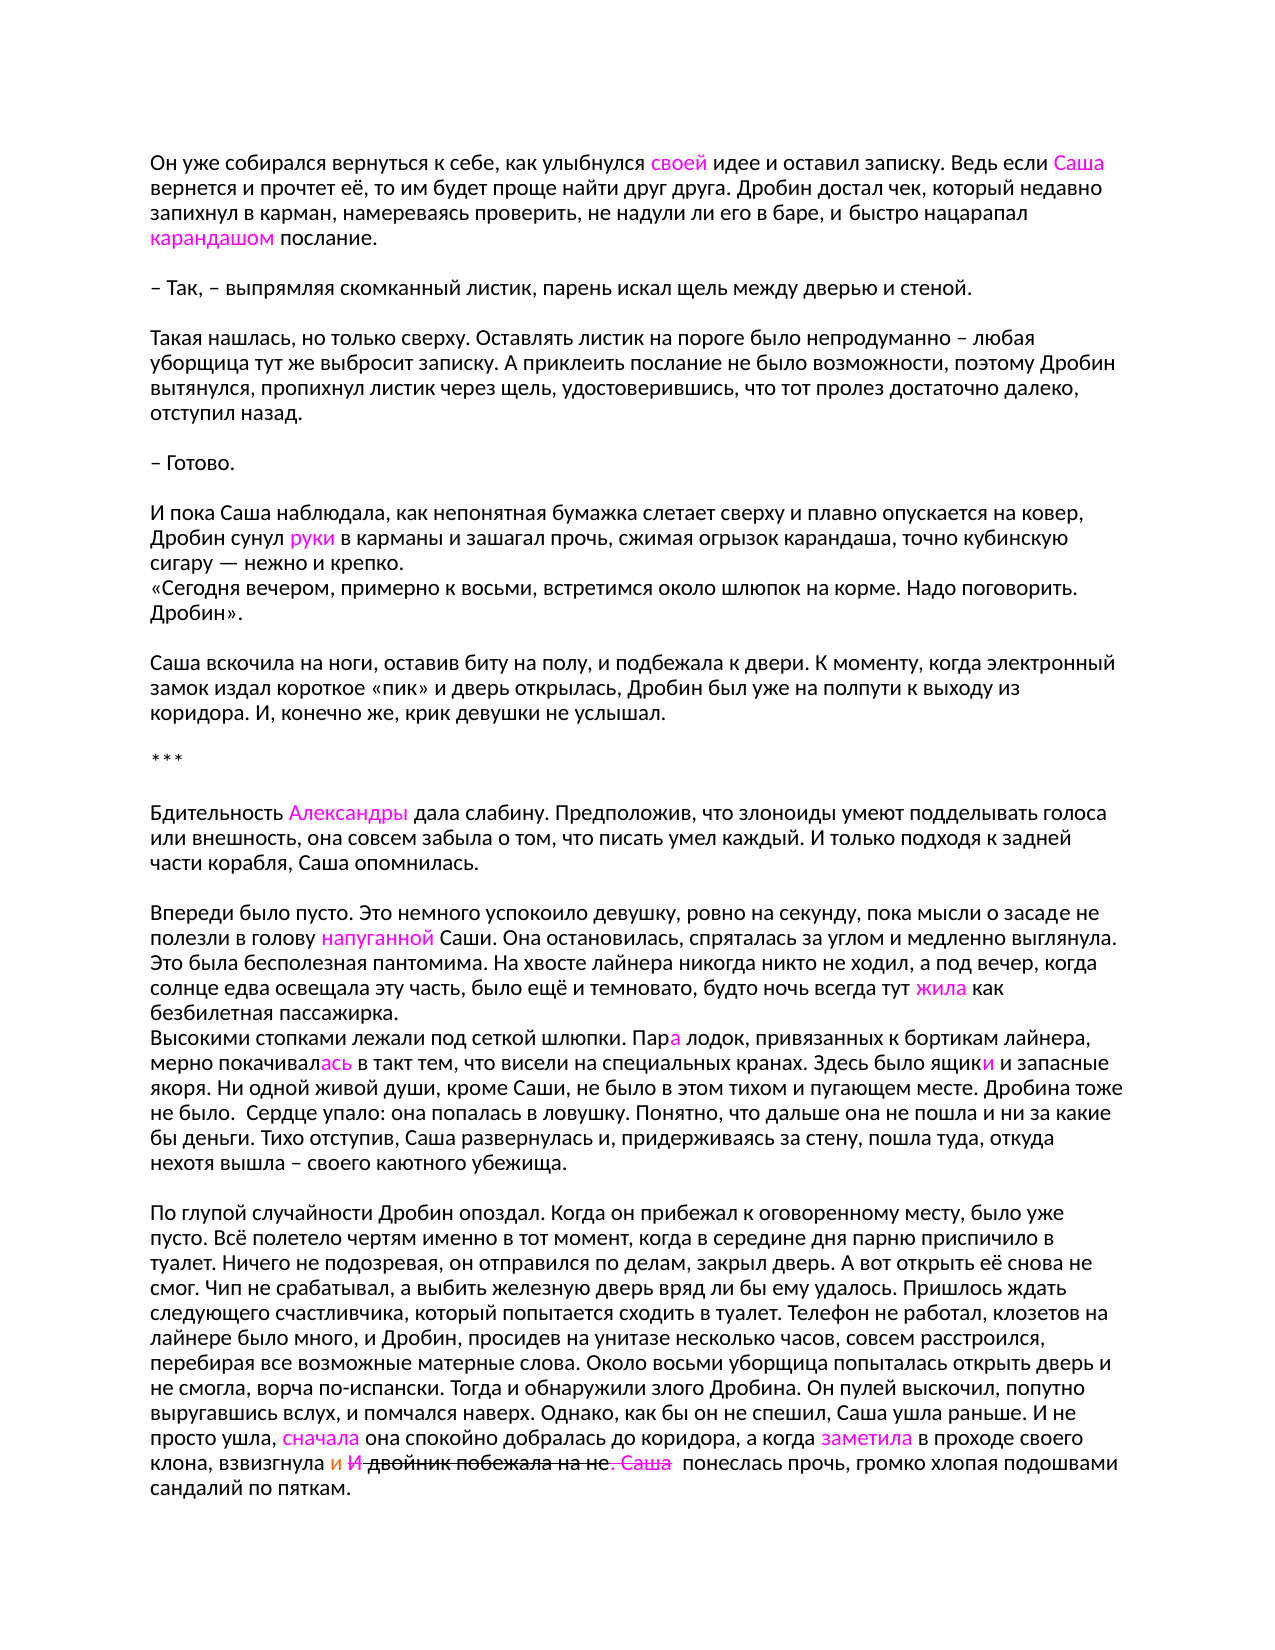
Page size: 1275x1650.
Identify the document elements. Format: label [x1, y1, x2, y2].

text [150, 325, 1125, 1500]
text [150, 150, 1125, 300]
